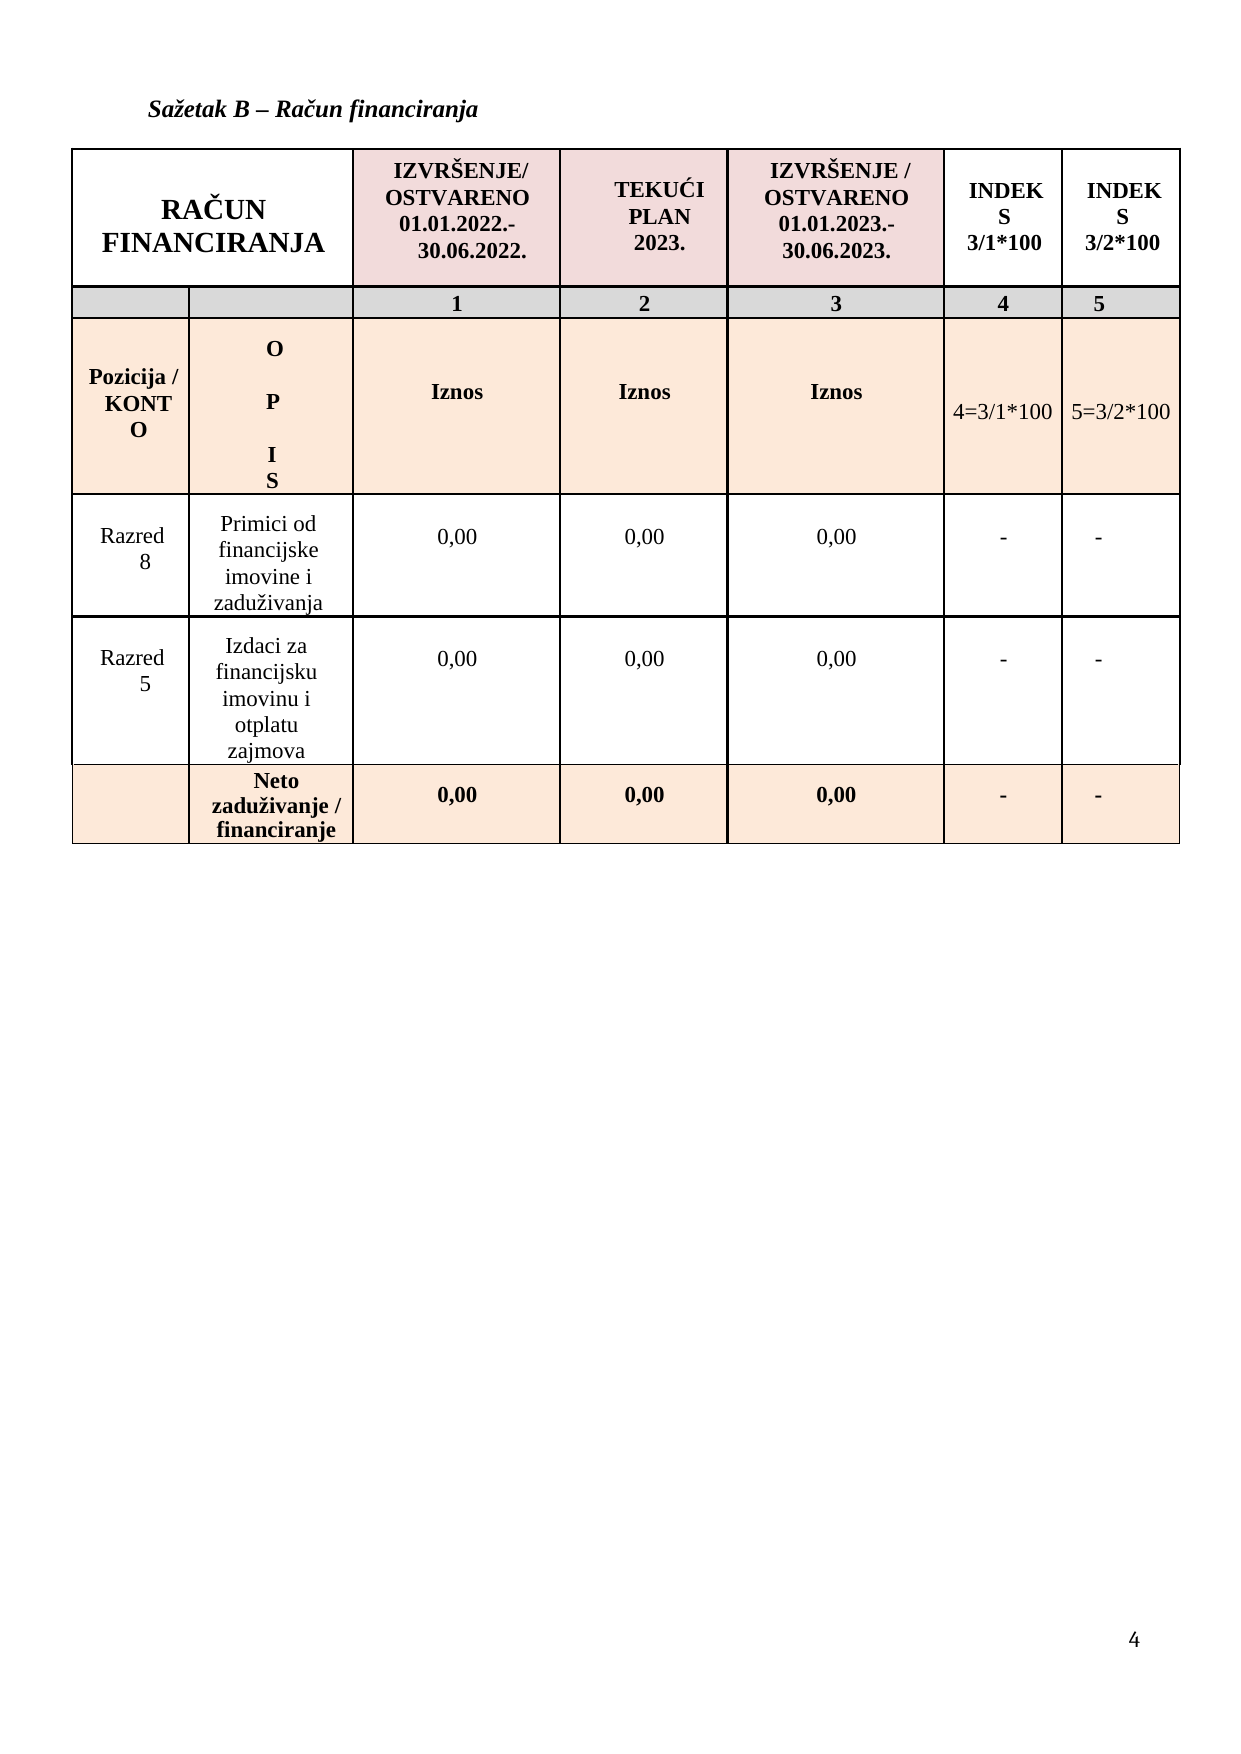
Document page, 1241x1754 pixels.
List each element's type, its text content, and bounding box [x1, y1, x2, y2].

table_cell [73, 288, 188, 317]
table_cell Iznos [561, 319, 726, 493]
table_cell 0,00 [354, 618, 559, 764]
table_cell Pozicija / KONTO [73, 319, 188, 493]
table_cell - [945, 618, 1061, 764]
table_cell - [1063, 764, 1179, 843]
table_cell 0,00 [729, 618, 943, 764]
table_cell 4 [945, 288, 1061, 317]
table_cell 0,00 [354, 765, 559, 843]
text Sažetak B – Račun financiranja [148, 94, 1194, 122]
table_header TEKUĆI PLAN 2023. [561, 150, 726, 285]
table_header RAČUN FINANCIRANJA [73, 150, 352, 285]
table_cell [73, 765, 188, 843]
table_cell - [945, 495, 1061, 615]
table_cell Iznos [354, 319, 559, 493]
table_header INDEKS 3/1*100 [945, 150, 1061, 285]
table_header IZVRŠENJE/ OSTVARENO 01.01.2022.- 30.06.2022. [354, 150, 559, 285]
table_cell 0,00 [561, 765, 726, 843]
table_cell - [1063, 495, 1179, 615]
table_cell Neto zaduživanje / financiranje [190, 765, 352, 843]
table_cell 3 [729, 288, 943, 317]
table_cell 4=3/1*100 [945, 319, 1061, 493]
table_cell 5=3/2*100 [1063, 319, 1179, 493]
table_cell Razred 8 [73, 495, 188, 615]
table_cell - [1063, 618, 1179, 764]
table_cell 0,00 [729, 495, 943, 615]
table_cell - [945, 765, 1061, 843]
table_cell Razred 5 [73, 618, 188, 764]
table_cell 2 [561, 288, 726, 317]
table_cell 0,00 [354, 495, 559, 615]
table_cell Izdaci za financijsku imovinu i otplatu zajmova [190, 618, 352, 764]
table_cell 1 [354, 288, 559, 317]
table_cell 0,00 [561, 618, 726, 764]
table_header IZVRŠENJE / OSTVARENO 01.01.2023.- 30.06.2023. [729, 150, 943, 285]
table_cell 0,00 [729, 765, 943, 843]
table_cell 0,00 [561, 495, 726, 615]
table_cell O P I S [190, 319, 352, 493]
table_cell Iznos [729, 319, 943, 493]
table_header INDEKS 3/2*100 [1063, 150, 1179, 285]
table_cell [190, 288, 352, 317]
table_cell Primici od financijske imovine i zaduživanja [190, 495, 352, 615]
table_cell 5 [1063, 288, 1179, 317]
